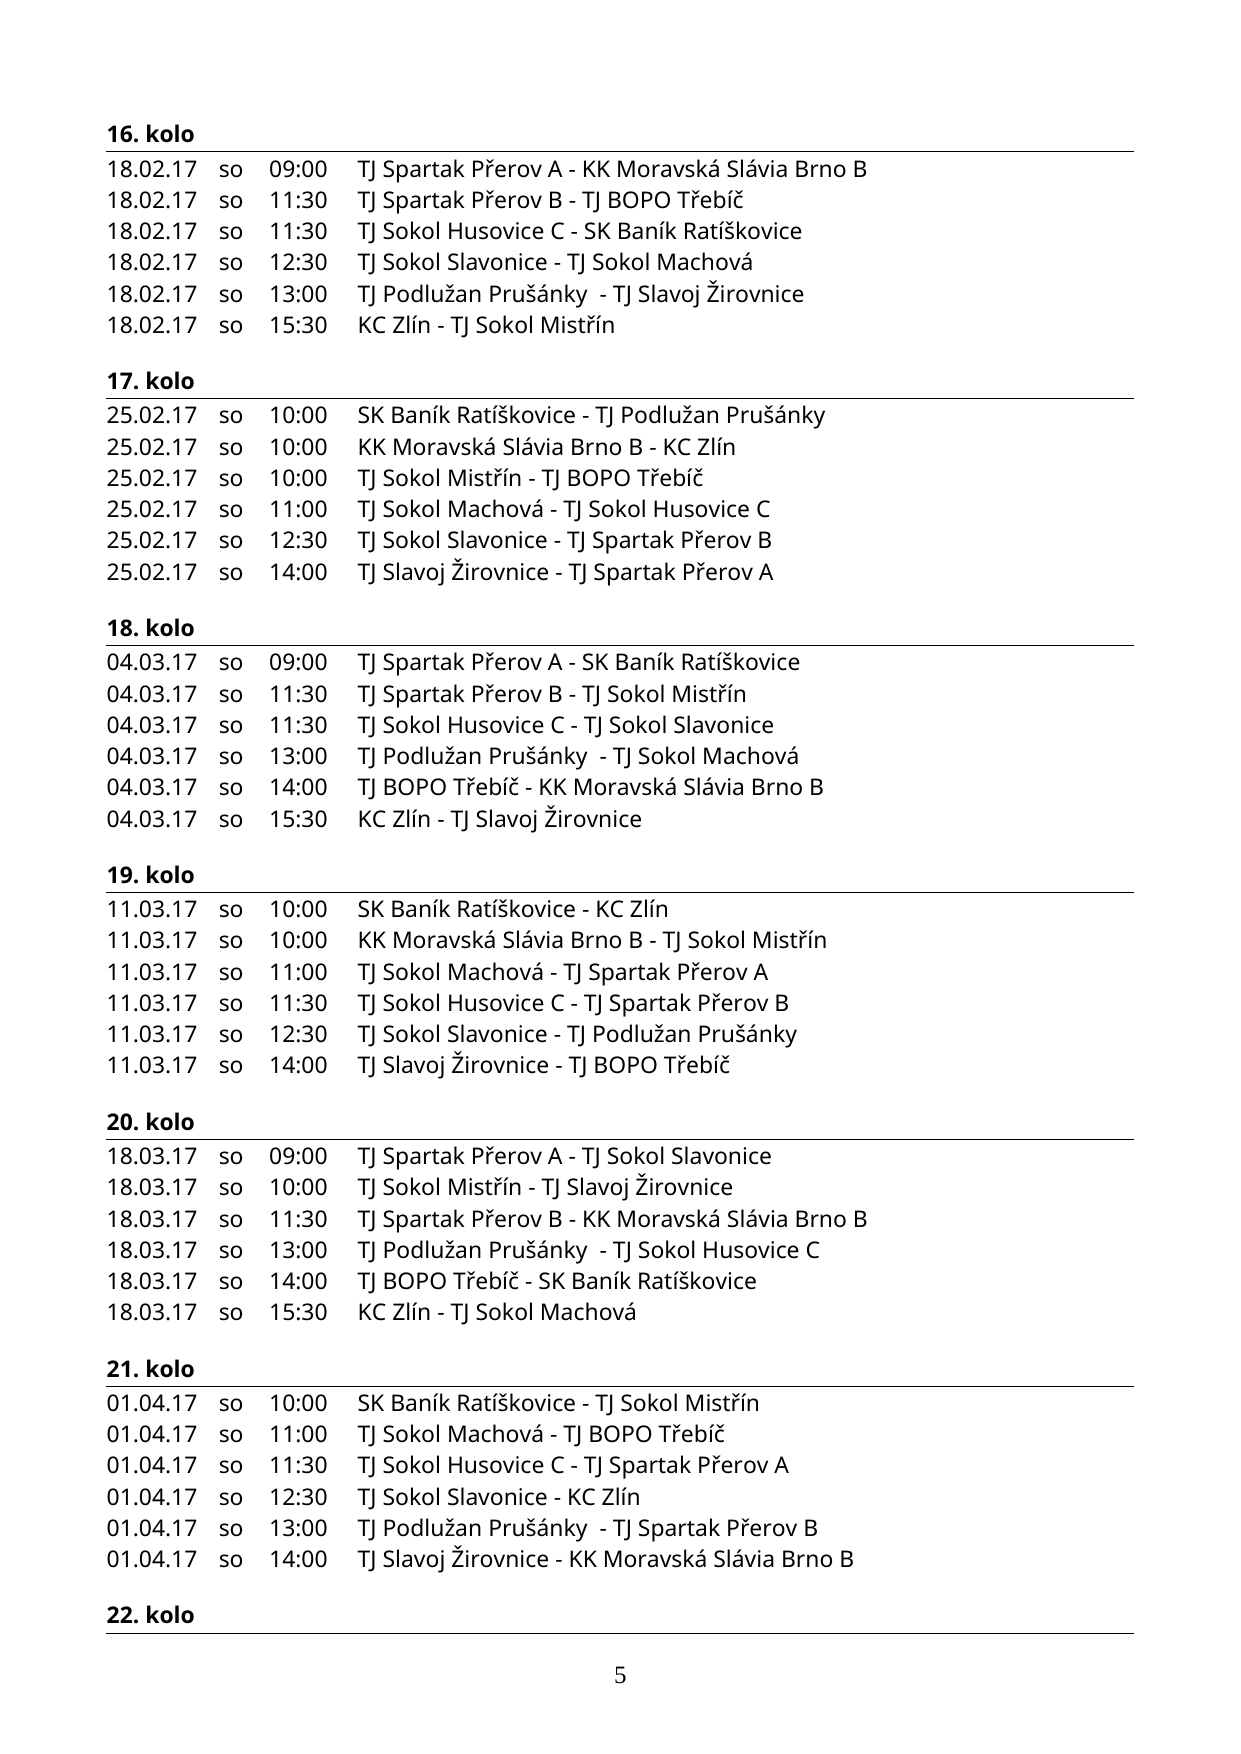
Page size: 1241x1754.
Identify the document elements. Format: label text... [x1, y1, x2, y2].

text 04.03.17 so 13:00 TJ Podlužan Prušánky - TJ Sokol Machová [106, 740, 1134, 771]
text 18.03.17 so 14:00 TJ BOPO Třebíč - SK Baník Ratíškovice [106, 1265, 1134, 1296]
text 25.02.17 so 14:00 TJ Slavoj Žirovnice - TJ Spartak Přerov A [106, 556, 1134, 587]
text 11.03.17 so 14:00 TJ Slavoj Žirovnice - TJ BOPO Třebíč [106, 1049, 1134, 1081]
text 20. kolo [106, 1106, 1134, 1139]
text 17. kolo [106, 365, 1134, 398]
text 04.03.17 so 09:00 TJ Spartak Přerov A - SK Baník Ratíškovice [106, 646, 1134, 677]
text 18.02.17 so 09:00 TJ Spartak Přerov A - KK Moravská Slávia Brno B [106, 152, 1134, 184]
text 18.02.17 so 11:30 TJ Spartak Přerov B - TJ BOPO Třebíč [106, 184, 1134, 215]
text 01.04.17 so 12:30 TJ Sokol Slavonice - KC Zlín [106, 1481, 1134, 1512]
text 25.02.17 so 10:00 KK Moravská Slávia Brno B - KC Zlín [106, 431, 1134, 462]
text 18.03.17 so 13:00 TJ Podlužan Prušánky - TJ Sokol Husovice C [106, 1234, 1134, 1265]
text 18. kolo [106, 612, 1134, 645]
text 11.03.17 so 11:30 TJ Sokol Husovice C - TJ Spartak Přerov B [106, 987, 1134, 1018]
text 01.04.17 so 10:00 SK Baník Ratíškovice - TJ Sokol Mistřín [106, 1387, 1134, 1418]
text 04.03.17 so 11:30 TJ Sokol Husovice C - TJ Sokol Slavonice [106, 709, 1134, 740]
text 01.04.17 so 13:00 TJ Podlužan Prušánky - TJ Spartak Přerov B [106, 1512, 1134, 1543]
text 18.03.17 so 15:30 KC Zlín - TJ Sokol Machová [106, 1296, 1134, 1327]
text 18.03.17 so 10:00 TJ Sokol Mistřín - TJ Slavoj Žirovnice [106, 1171, 1134, 1202]
text 25.02.17 so 11:00 TJ Sokol Machová - TJ Sokol Husovice C [106, 493, 1134, 524]
text 25.02.17 so 10:00 TJ Sokol Mistřín - TJ BOPO Třebíč [106, 462, 1134, 493]
text 04.03.17 so 11:30 TJ Spartak Přerov B - TJ Sokol Mistřín [106, 677, 1134, 709]
text 04.03.17 so 14:00 TJ BOPO Třebíč - KK Moravská Slávia Brno B [106, 771, 1134, 802]
text 18.02.17 so 11:30 TJ Sokol Husovice C - SK Baník Ratíškovice [106, 215, 1134, 246]
text 16. kolo [106, 118, 1134, 151]
text 01.04.17 so 11:00 TJ Sokol Machová - TJ BOPO Třebíč [106, 1418, 1134, 1449]
text 21. kolo [106, 1352, 1134, 1386]
text 04.03.17 so 15:30 KC Zlín - TJ Slavoj Žirovnice [106, 802, 1134, 834]
text 25.02.17 so 12:30 TJ Sokol Slavonice - TJ Spartak Přerov B [106, 524, 1134, 556]
text 18.03.17 so 09:00 TJ Spartak Přerov A - TJ Sokol Slavonice [106, 1140, 1134, 1171]
text 18.02.17 so 15:30 KC Zlín - TJ Sokol Mistřín [106, 309, 1134, 340]
text 11.03.17 so 10:00 SK Baník Ratíškovice - KC Zlín [106, 893, 1134, 924]
text 25.02.17 so 10:00 SK Baník Ratíškovice - TJ Podlužan Prušánky [106, 399, 1134, 431]
text 18.02.17 so 12:30 TJ Sokol Slavonice - TJ Sokol Machová [106, 246, 1134, 277]
text 19. kolo [106, 859, 1134, 892]
text 18.02.17 so 13:00 TJ Podlužan Prušánky - TJ Slavoj Žirovnice [106, 277, 1134, 309]
text 01.04.17 so 14:00 TJ Slavoj Žirovnice - KK Moravská Slávia Brno B [106, 1543, 1134, 1574]
text 11.03.17 so 11:00 TJ Sokol Machová - TJ Spartak Přerov A [106, 956, 1134, 987]
text 22. kolo [106, 1599, 1134, 1633]
text 01.04.17 so 11:30 TJ Sokol Husovice C - TJ Spartak Přerov A [106, 1449, 1134, 1481]
text 11.03.17 so 10:00 KK Moravská Slávia Brno B - TJ Sokol Mistřín [106, 924, 1134, 956]
text 11.03.17 so 12:30 TJ Sokol Slavonice - TJ Podlužan Prušánky [106, 1018, 1134, 1049]
text 18.03.17 so 11:30 TJ Spartak Přerov B - KK Moravská Slávia Brno B [106, 1202, 1134, 1234]
